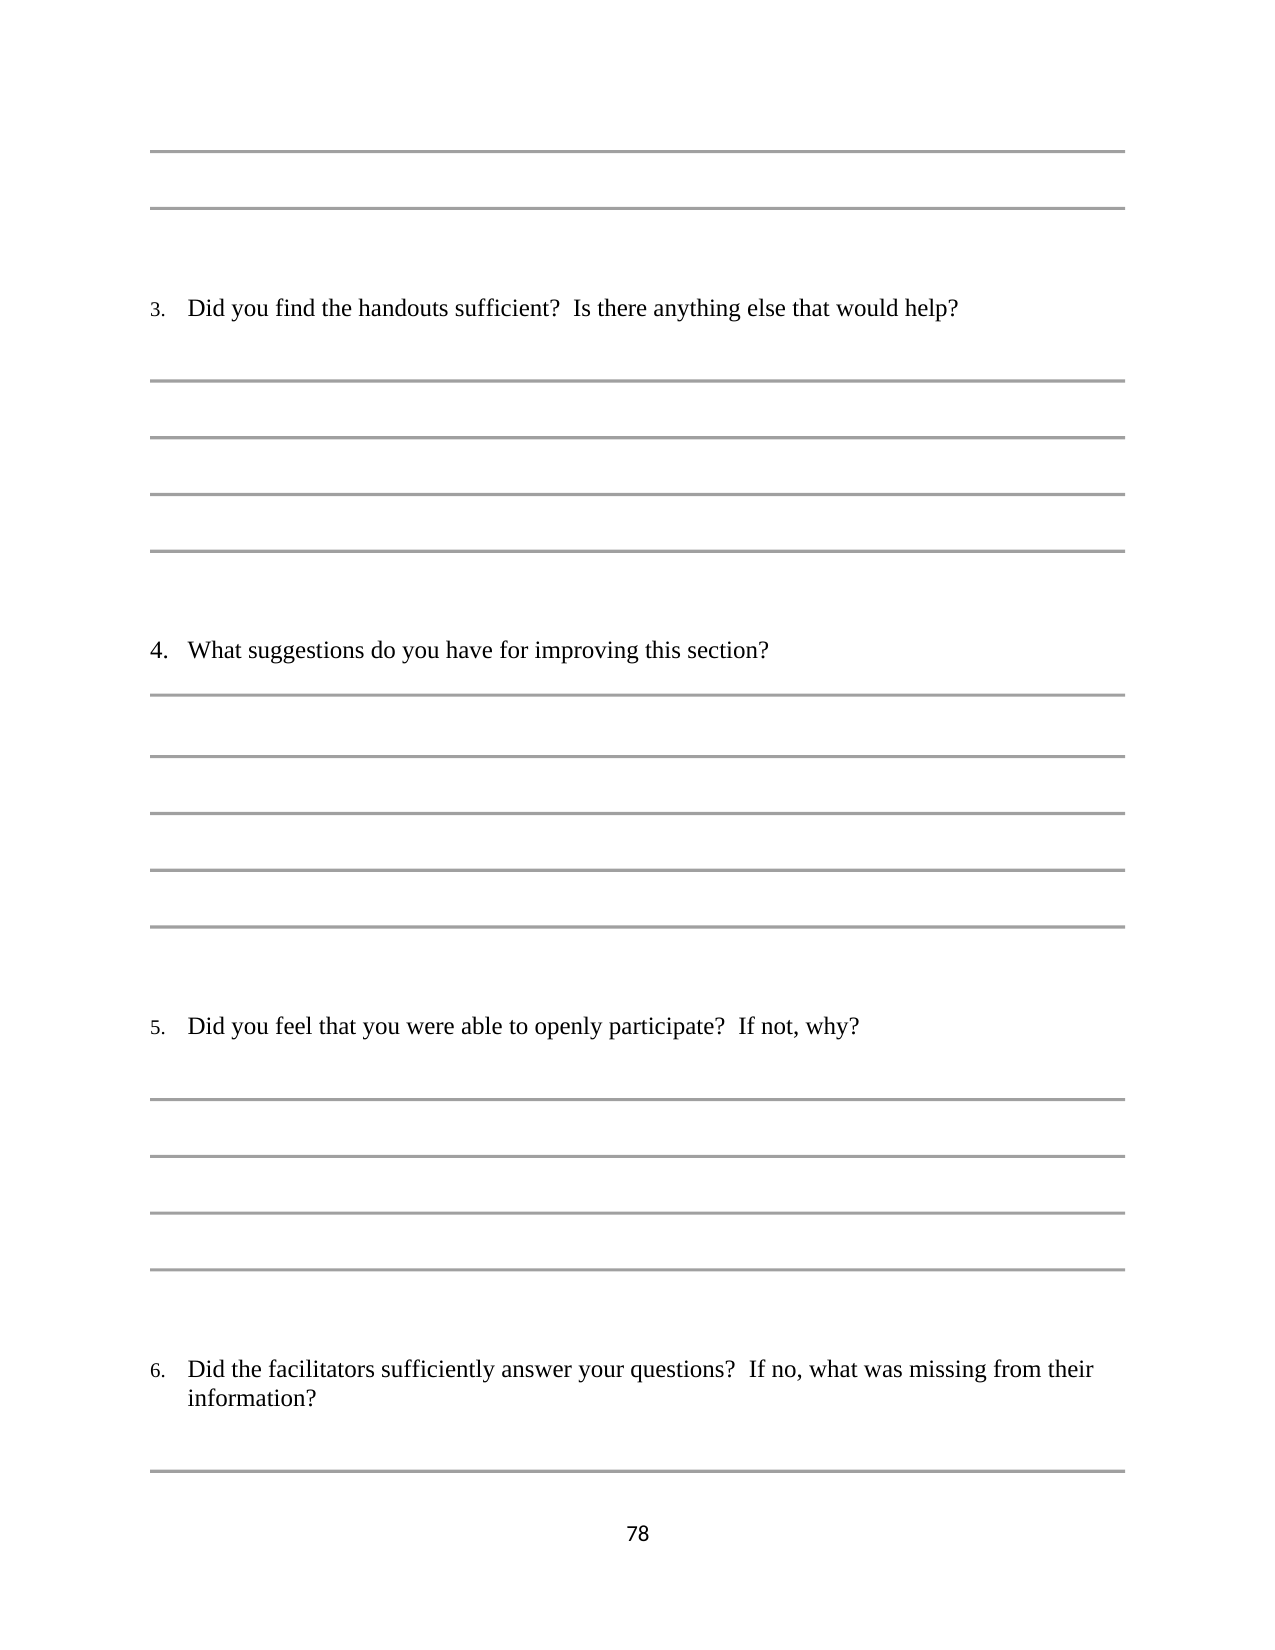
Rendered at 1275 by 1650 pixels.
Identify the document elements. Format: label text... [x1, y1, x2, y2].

list What suggestions do you have for improving this section? [150, 636, 1125, 664]
list Did you find the handouts sufficient? Is there anything else that would help? [150, 293, 1125, 321]
list Did the facilitators sufficiently answer your questions? If no, what was missing from their information? [150, 1354, 1125, 1412]
list Did you feel that you were able to openly participate? If not, why? [150, 1011, 1125, 1040]
